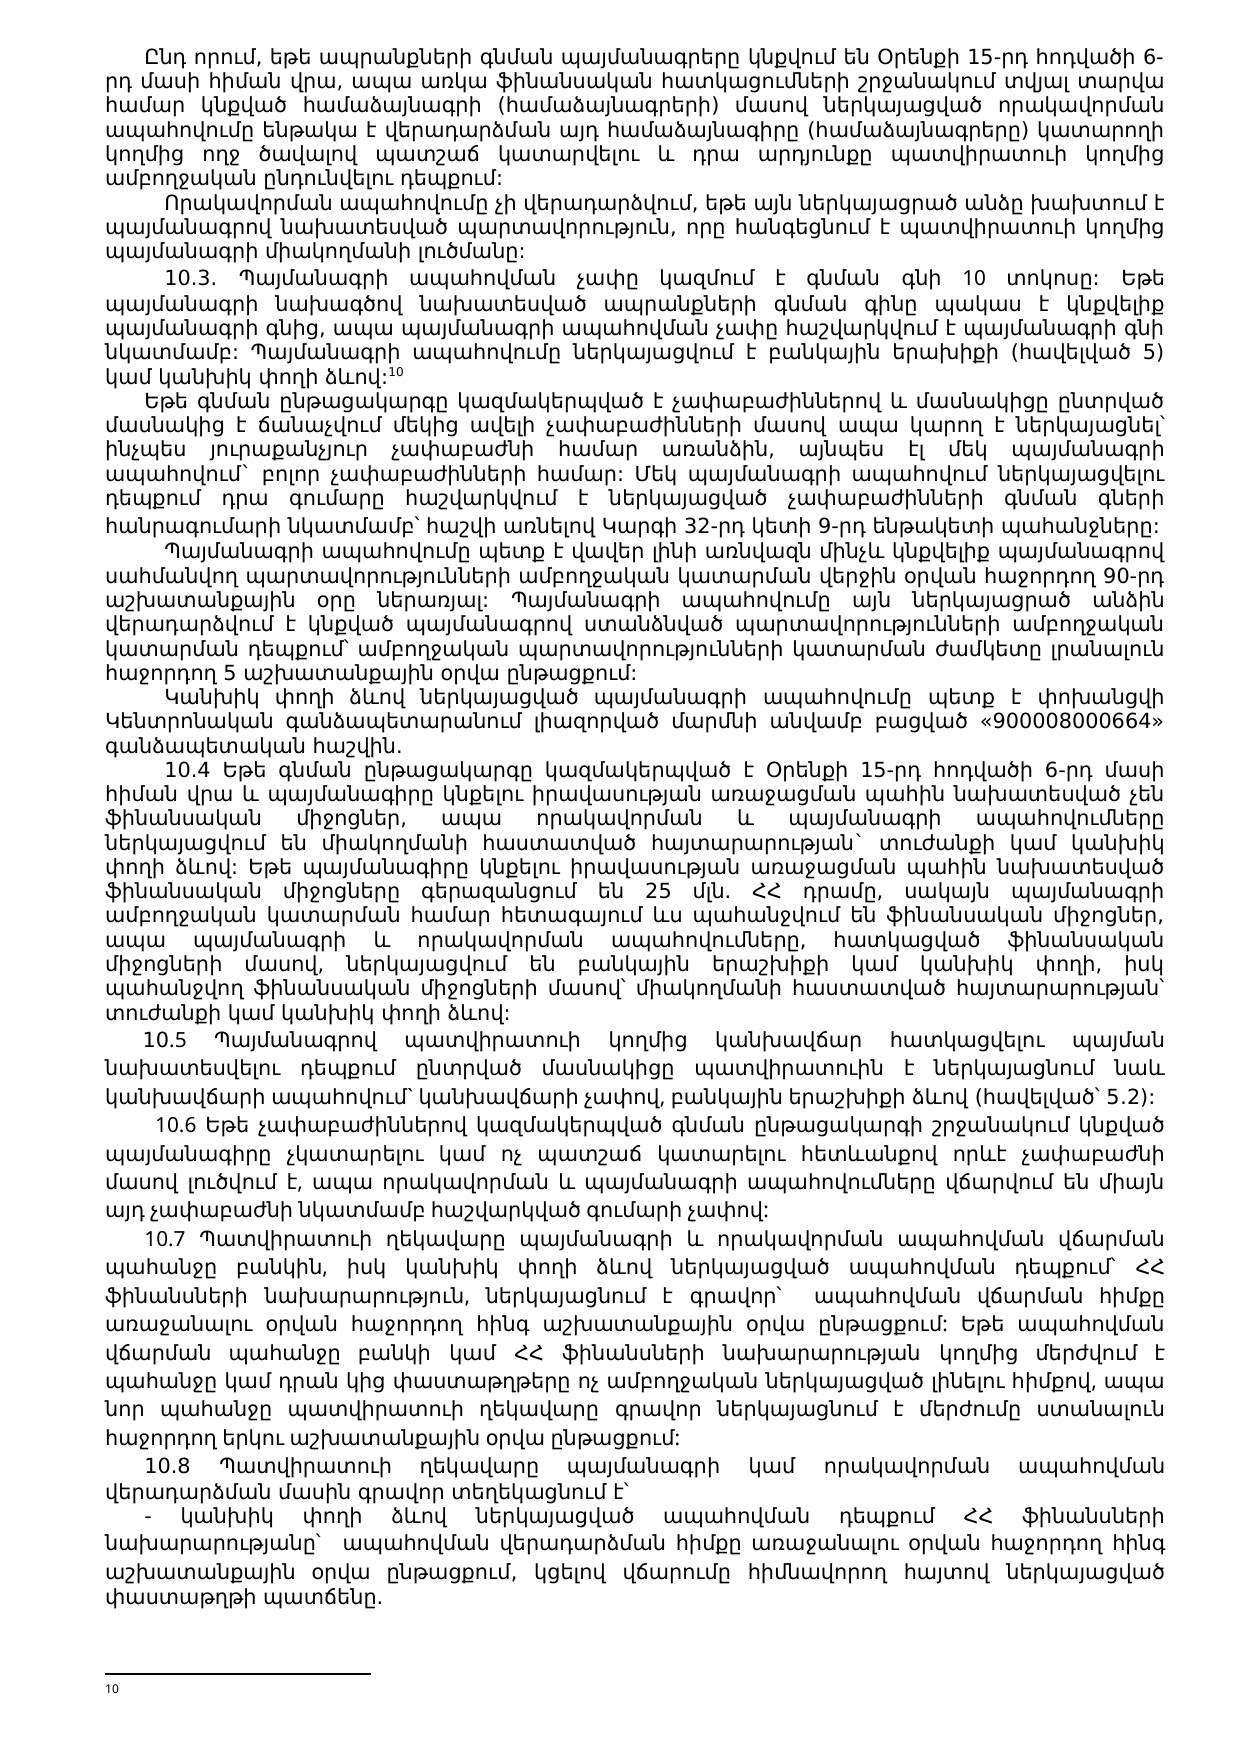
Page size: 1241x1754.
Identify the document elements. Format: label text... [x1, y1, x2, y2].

text 10.6 Եթե չափաբաժիններով կազմակերպված գնման ընթացակարգի շրջանակում կնքված պայմանագիրը չկատարելու կամ ոչ պատշաճ կատարելու հետևանքով որևէ չափաբաժնի մասով լուծվում է, ապա որակավորման և պայմանագրի ապահովումները վճարվում են միայն այդ չափաբաժնի նկատմամբ հաշվարկված գումարի չափով: [105, 1110, 1165, 1224]
text Կանխիկ փողի ձևով ներկայացված պայմանագրի ապահովումը պետք է փոխանցվի Կենտրոնական գանձապետարանում լիազորված մարմնի անվամբ բացված «900008000664» գանձապետական հաշվին. [105, 685, 1165, 758]
text - կանխիկ փողի ձևով ներկայացված ապահովման դեպքում ՀՀ ֆինանսների նախարարությանը՝ ապահովման վերադարձման հիմքը առաջանալու օրվան հաջորդող հինգ աշխատանքային օրվա ընթացքում, կցելով վճարումը հիմնավորող հայտով ներկայացված փաստաթղթի պատճենը. [105, 1504, 1165, 1609]
text 10.4 Եթե գնման ընթացակարգը կազմակերպված է Օրենքի 15-րդ հոդվածի 6-րդ մասի հիման վրա և պայմանագիրը կնքելու իրավասության առաջացման պահին նախատեսված չեն ֆինանսական միջոցներ, ապա որակավորման և պայմանագրի ապահովումները ներկայացվում են միակողմանի հաստատված հայտարարության` տուժանքի կամ կանխիկ փողի ձևով: Եթե պայմանագիրը կնքելու իրավասության առաջացման պահին նախատեսված ֆինանսական միջոցները գերազանցում են 25 մլն. ՀՀ դրամը, սակայն պայմանագրի ամբողջական կատարման համար հետագայում ևս պահանջվում են ֆինանսական միջոցներ, ապա պայմանագրի և որակավորման ապահովումները, հատկացված ֆինանսական միջոցների մասով, ներկայացվում են բանկային երաշխիքի կամ կանխիկ փողի, իսկ պահանջվող ֆինանսական միջոցների մասով՝ միակողմանի հաստատված հայտարարության՝ տուժանքի կամ կանխիկ փողի ձևով: [105, 758, 1165, 1025]
text Եթե գնման ընթացակարգը կազմակերպված է չափաբաժիններով և մասնակիցը ընտրված մասնակից է ճանաչվում մեկից ավելի չափաբաժինների մասով ապա կարող է ներկայացնել՝ ինչպես յուրաքանչյուր չափաբաժնի համար առանձին, այնպես էլ մեկ պայմանագրի ապահովում` բոլոր չափաբաժինների համար: Մեկ պայմանագրի ապահովում ներկայացվելու դեպքում դրա գումարը հաշվարկվում է ներկայացված չափաբաժինների գնման գների հանրագումարի նկատմամբ՝ հաշվի առնելով Կարգի 32-րդ կետի 9-րդ ենթակետի պահանջները: [105, 389, 1165, 539]
text 10.7 Պատվիրատուի ղեկավարը պայմանագրի և որակավորման ապահովման վճարման պահանջը բանկին, իսկ կանխիկ փողի ձևով ներկայացված ապահովման դեպքում՝ ՀՀ ֆինանսների նախարարություն, ներկայացնում է գրավոր՝ ապահովման վճարման հիմքը առաջանալու օրվան հաջորդող հինգ աշխատանքային օրվա ընթացքում: Եթե ապահովման վճարման պահանջը բանկի կամ ՀՀ ֆինանսների նախարարության կողմից մերժվում է պահանջը կամ դրան կից փաստաթղթերը ոչ ամբողջական ներկայացված լինելու հիմքով, ապա նոր պահանջը պատվիրատուի ղեկավարը գրավոր ներկայացնում է մերժումը ստանալուն հաջորդող երկու աշխատանքային օրվա ընթացքում: [105, 1224, 1165, 1451]
text Ընդ որում, եթե ապրանքների գնման պայմանագրերը կնքվում են Օրենքի 15-րդ հոդվածի 6-րդ մասի հիման վրա, ապա առկա ֆինանսական հատկացումների շրջանակում տվյալ տարվա համար կնքված համաձայնագրի (համաձայնագրերի) մասով ներկայացված որակավորման ապահովումը ենթակա է վերադարձման այդ համաձայնագիրը (համաձայնագրերը) կատարողի կողմից ողջ ծավալով պատշաճ կատարվելու և դրա արդյունքը պատվիրատուի կողմից ամբողջական ընդունվելու դեպքում: [105, 45, 1165, 191]
text Պայմանագրի ապահովումը պետք է վավեր լինի առնվազն մինչև կնքվելիք պայմանագրով սահմանվող պարտավորությունների ամբողջական կատարման վերջին օրվան հաջորդող 90-րդ աշխատանքային օրը ներառյալ: Պայմանագրի ապահովումը այն ներկայացրած անձին վերադարձվում է կնքված պայմանագրով ստանձնված պարտավորությունների ամբողջական կատարման դեպքում՝ ամբողջական պարտավորությունների կատարման ժամկետը լրանալուն հաջորդող 5 աշխատանքային օրվա ընթացքում: [105, 539, 1165, 685]
text 10.8 Պատվիրատուի ղեկավարը պայմանագրի կամ որակավորման ապահովման վերադարձման մասին գրավոր տեղեկացնում է՝ [105, 1451, 1165, 1504]
text 10.5 Պայմանագրով պատվիրատուի կողմից կանխավճար հատկացվելու պայման նախատեսվելու դեպքում ընտրված մասնակիցը պատվիրատուին է ներկայացնում նաև կանխավճարի ապահովում` կանխավճարի չափով, բանկային երաշխիքի ձևով (հավելված՝ 5․2): [105, 1025, 1165, 1110]
text 10.3. Պայմանագրի ապահովման չափը կազմում է գնման գնի 10 տոկոսը: Եթե պայմանագրի նախագծով նախատեսված ապրանքների գնման գինը պակաս է կնքվելիք պայմանագրի գնից, ապա պայմանագրի ապահովման չափը հաշվարկվում է պայմանագրի գնի նկատմամբ: Պայմանագրի ապահովումը ներկայացվում է բանկային երախիքի (հավելված 5) կամ կանխիկ փողի ձևով: [105, 263, 1165, 389]
text Որակավորման ապահովումը չի վերադարձվում, եթե այն ներկայացրած անձը խախտում է պայմանագրով նախատեսված պարտավորություն, որը հանգեցնում է պատվիրատուի կողմից պայմանագրի միակողմանի լուծմանը: [105, 191, 1165, 263]
